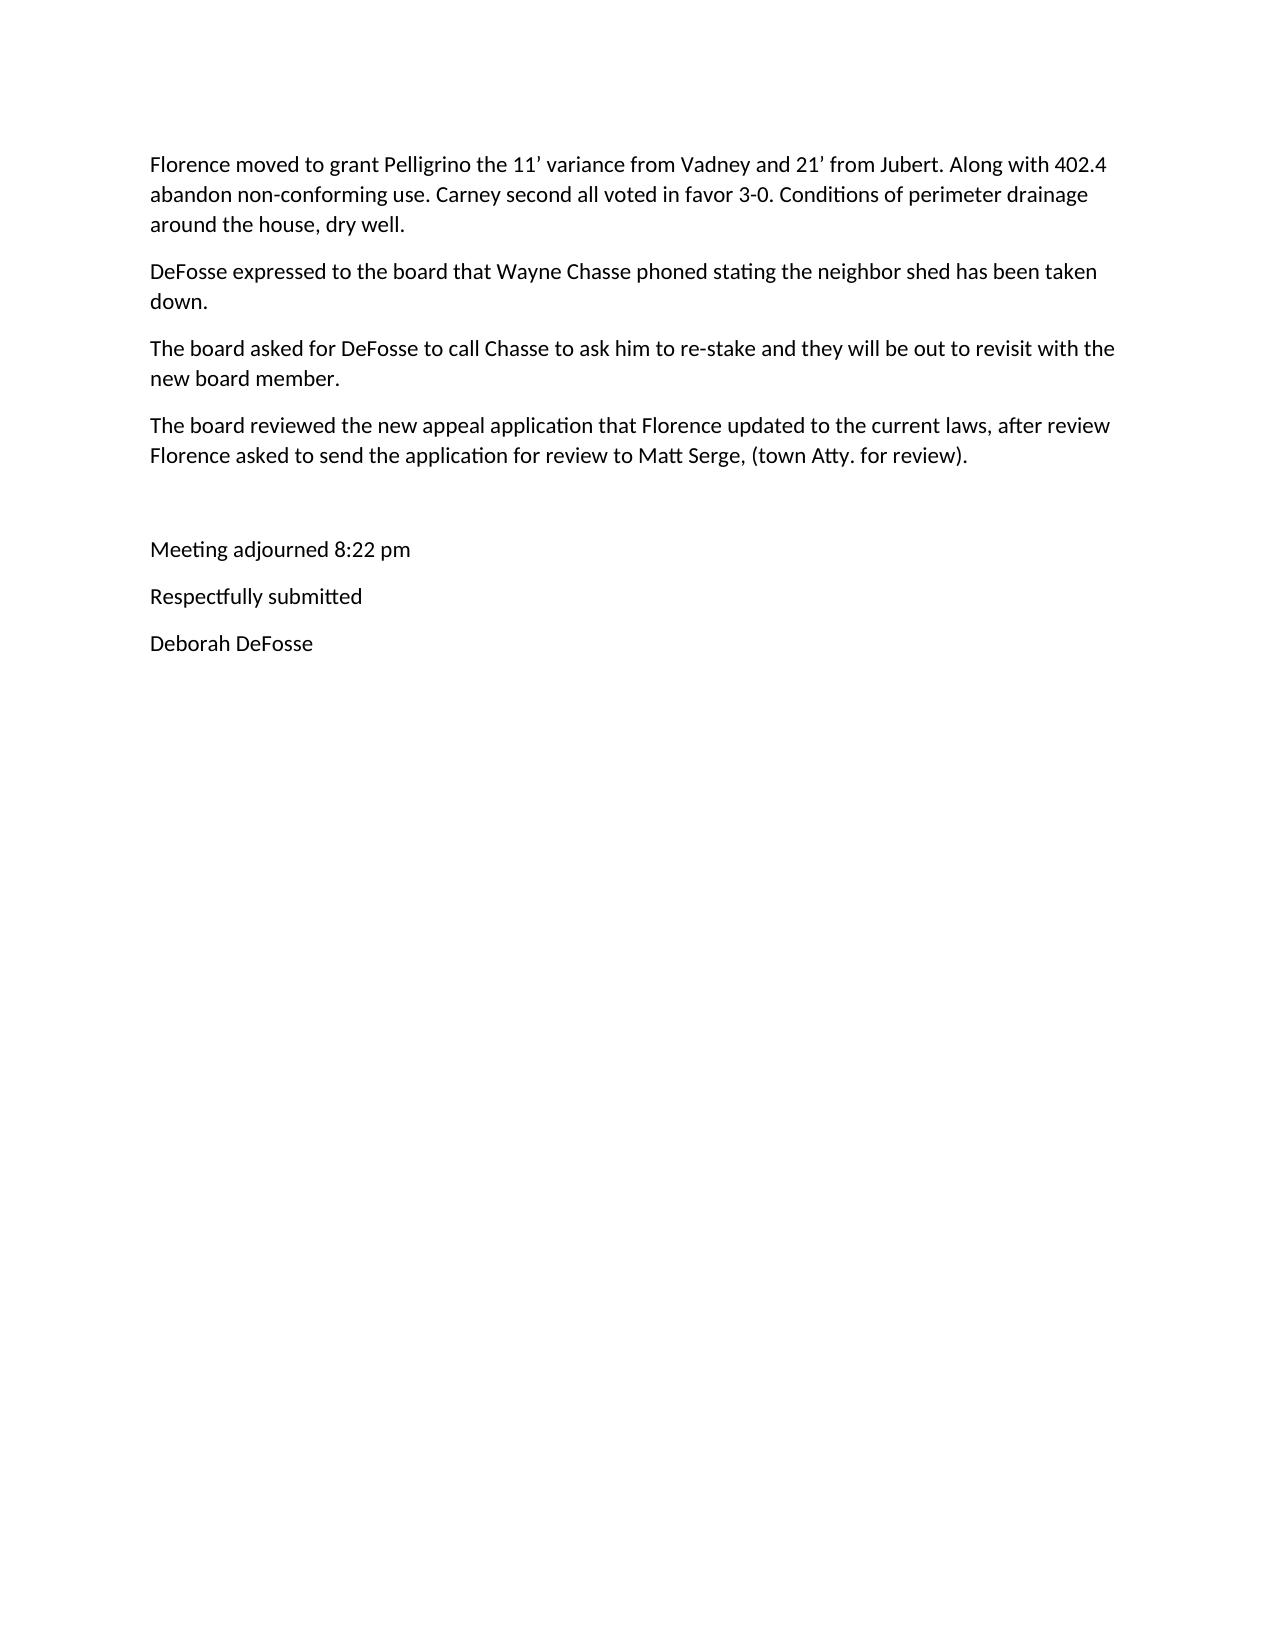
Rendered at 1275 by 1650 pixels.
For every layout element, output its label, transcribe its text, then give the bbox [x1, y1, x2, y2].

text Florence moved to grant Pelligrino the 11’ variance from Vadney and 21’ from Jubert. Along with 402.4 abandon non-conforming use. Carney second all voted in favor 3-0. Conditions of perimeter drainage around the house, dry well. [150, 150, 1125, 238]
text The board asked for DeFosse to call Chasse to ask him to re-stake and they will be out to revisit with the new board member. [150, 334, 1125, 393]
text Respectfully submitted [150, 582, 1125, 610]
text The board reviewed the new appeal application that Florence updated to the current laws, after review Florence asked to send the application for review to Matt Serge, (town Atty. for review). [150, 411, 1125, 470]
text DeFosse expressed to the board that Wayne Chasse phoned stating the neighbor shed has been taken down. [150, 257, 1125, 316]
text Meeting adjourned 8:22 pm [150, 535, 1125, 563]
text Deborah DeFosse [150, 629, 1125, 657]
